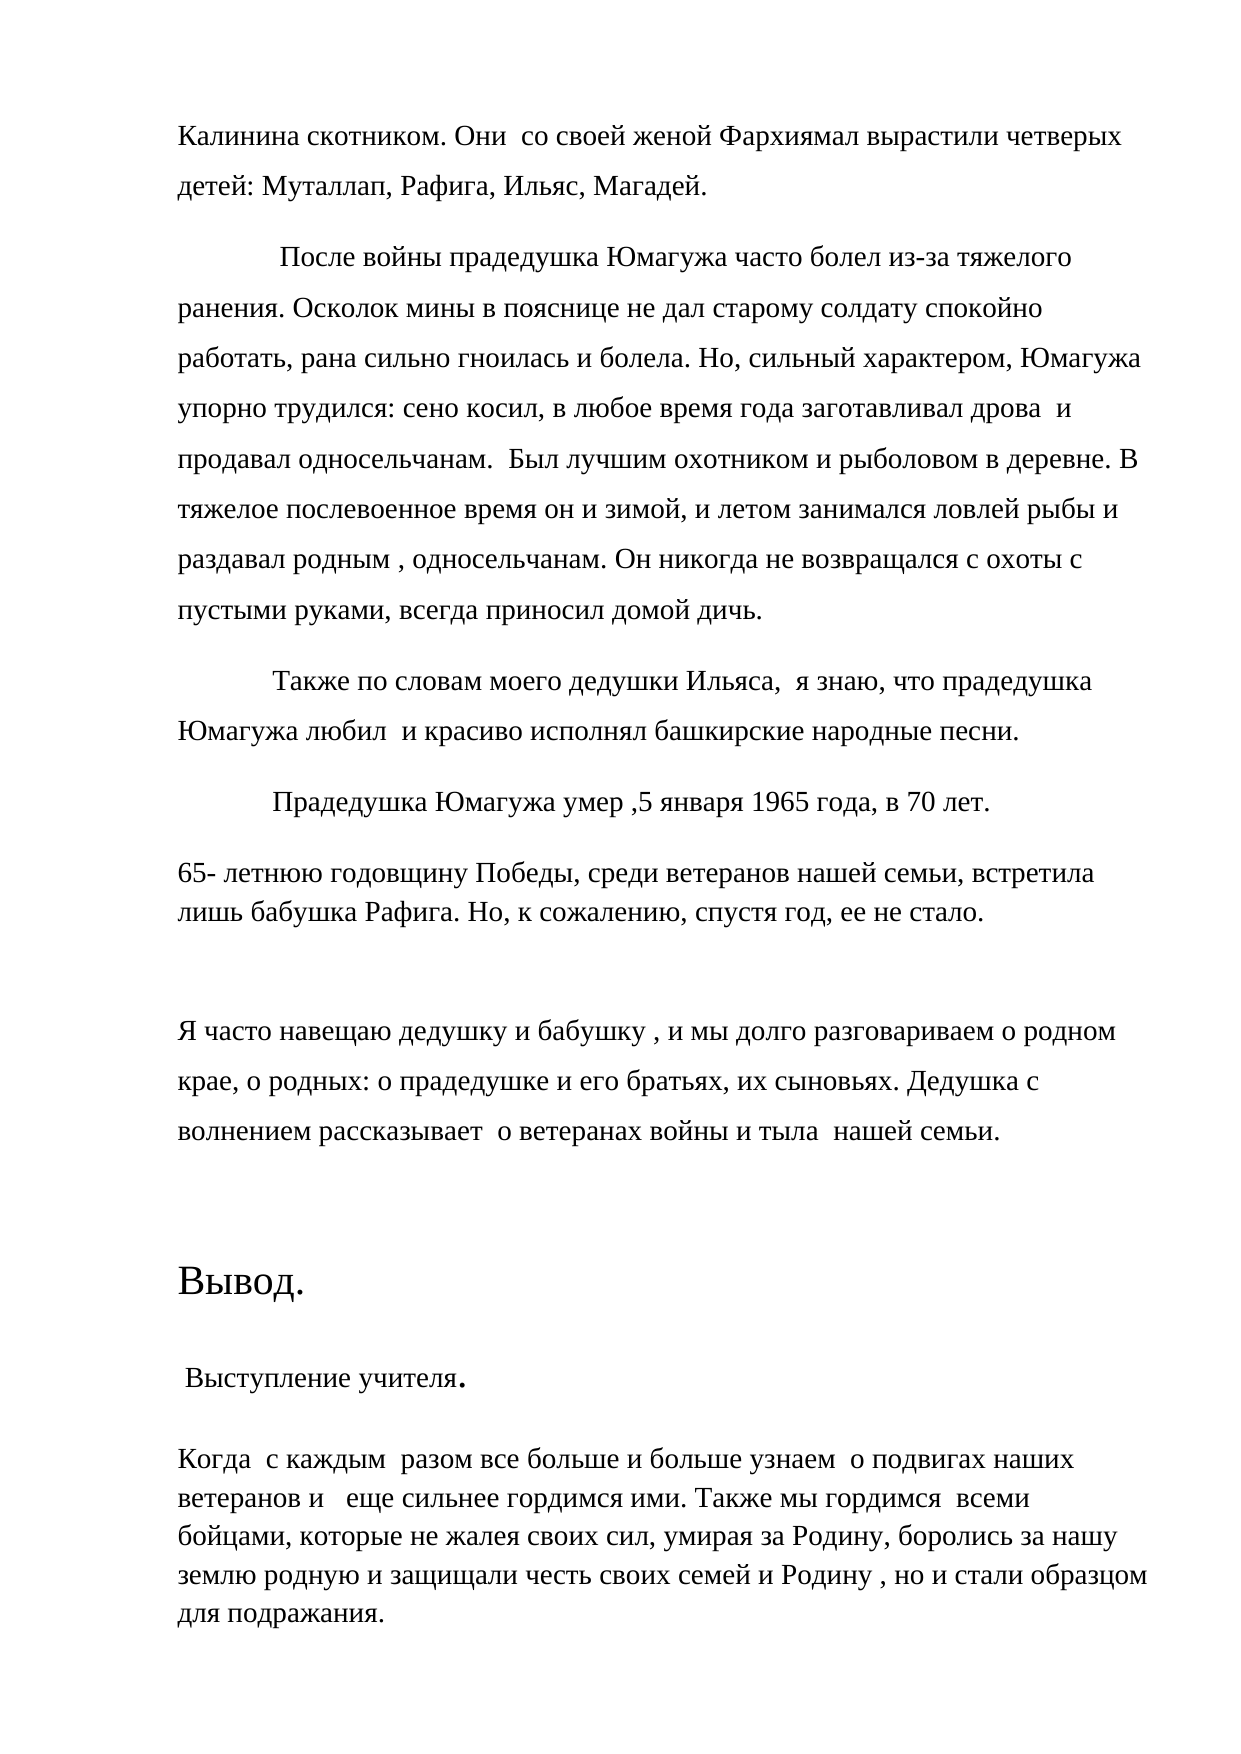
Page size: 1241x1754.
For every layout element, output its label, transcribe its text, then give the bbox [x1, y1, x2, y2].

text Вывод. [177, 1256, 1152, 1304]
text Выступление учителя. [177, 1348, 1152, 1396]
text Прадедушка Юмагужа умер ,5 января 1965 года, в 70 лет. [177, 784, 1152, 818]
text Когда с каждым разом все больше и больше узнаем о подвигах наших ветеранов и еще сильнее гордимся ими. Также мы гордимся всеми бойцами, которые не жалея своих сил, умирая за Родину, боролись за нашу землю родную и защищали честь своих семей и Родину , но и стали образцом для подражания. [177, 1441, 1152, 1629]
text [177, 118, 1152, 202]
text Я часто навещаю дедушку и бабушку , и мы долго разговариваем о родном крае, о родных: о прадедушке и его братьях, их сыновьях. Дедушка с волнением рассказывает о ветеранах войны и тыла нашей семьи. [177, 1013, 1152, 1147]
text После войны прадедушка Юмагужа часто болел из-за тяжелого ранения. Осколок мины в пояснице не дал старому солдату спокойно работать, рана сильно гноилась и болела. Но, сильный характером, Юмагужа упорно трудился: сено косил, в любое время года заготавливал дрова и продавал односельчанам. Был лучшим охотником и рыболовом в деревне. В тяжелое послевоенное время он и зимой, и летом занимался ловлей рыбы и раздавал родным , односельчанам. Он никогда не возвращался с охоты с пустыми руками, всегда приносил домой дичь. [177, 239, 1152, 625]
text Также по словам моего дедушки Ильяса, я знаю, что прадедушка Юмагужа любил и красиво исполнял башкирские народные песни. [177, 663, 1152, 747]
text 65- летнюю годовщину Победы, среди ветеранов нашей семьи, встретила лишь бабушка Рафига. Но, к сожалению, спустя год, ее не стало. [177, 856, 1152, 928]
